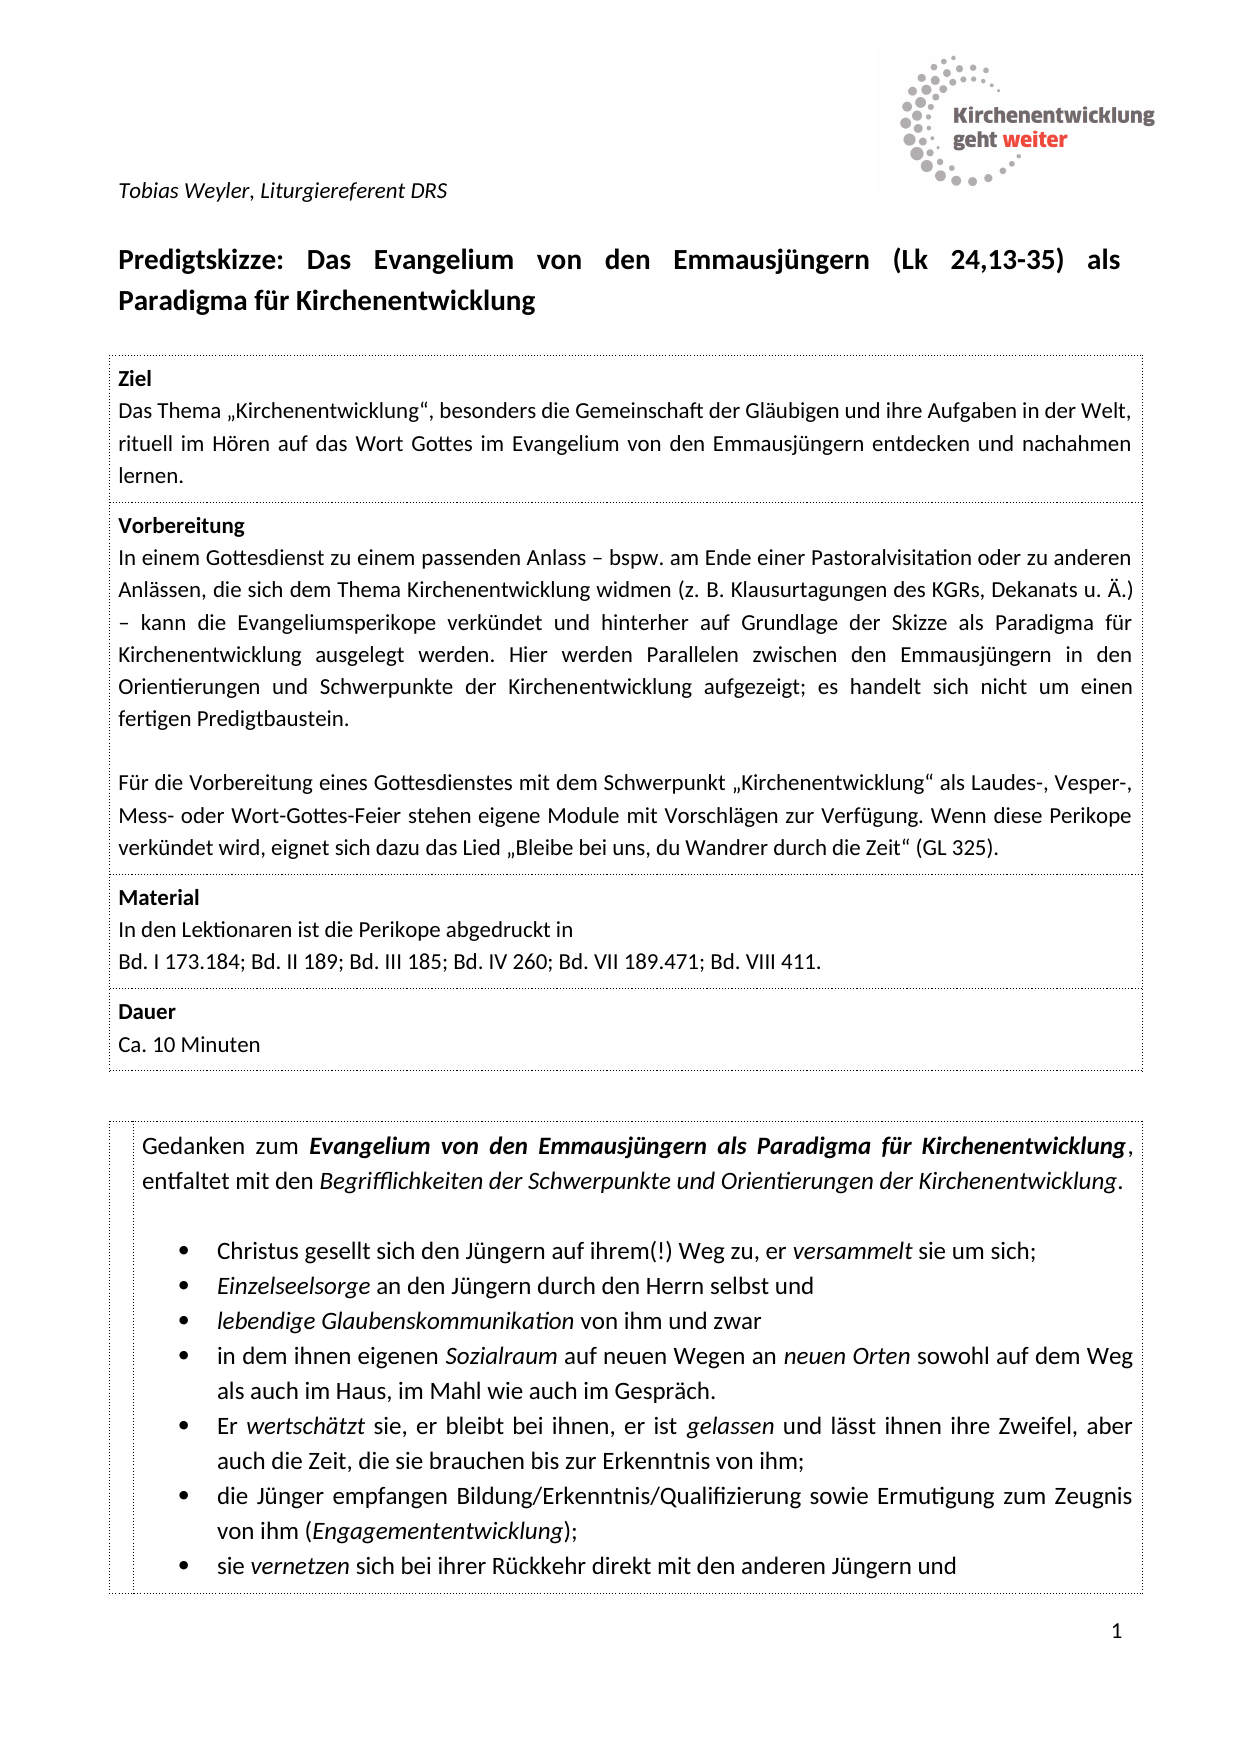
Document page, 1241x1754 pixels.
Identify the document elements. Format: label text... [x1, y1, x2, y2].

table_cell Material In den Lektionaren ist die Perikope abgedruckt in Bd. I 173.184; Bd. II 189; Bd. III 185; Bd. IV 260; Bd. VII 189.471; Bd. VIII 411. [109, 874, 1143, 988]
text Tobias Weyler, Liturgiereferent DRS [118, 177, 1122, 204]
table_cell Vorbereitung In einem Gottesdienst zu einem passenden Anlass – bspw. am Ende einer Pastoralvisitation oder zu anderen Anlässen, die sich dem Thema Kirchenentwicklung widmen (z. B. Klausurtagungen des KGRs, Dekanats u. Ä.) – kann die Evangeliumsperikope verkündet und hinterher auf Grundlage der Skizze als Paradigma für Kirchenentwicklung ausgelegt werden. Hier werden Parallelen zwischen den Emmausjüngern in den Orientierungen und Schwerpunkte der Kirchenentwicklung aufgezeigt; es handelt sich nicht um einen fertigen Predigtbaustein. Für die Vorbereitung eines Gottesdienstes mit dem Schwerpunkt „Kirchenentwicklung“ als Laudes-, Vesper-, Mess- oder Wort-Gottes-Feier stehen eigene Module mit Vorschlägen zur Verfügung. Wenn diese Perikope verkündet wird, eignet sich dazu das Lied „Bleibe bei uns, du Wandrer durch die Zeit“ (GL 325). [109, 502, 1143, 874]
text Predigtskizze: Das Evangelium von den Emmausjüngern (Lk 24,13-35) als Paradigma für Kirchenentwicklung [118, 241, 1122, 317]
table_header Ziel Das Thema „Kirchenentwicklung“, besonders die Gemeinschaft der Gläubigen und ihre Aufgaben in der Welt, rituell im Hören auf das Wort Gottes im Evangelium von den Emmausjüngern entdecken und nachahmen lernen. [109, 355, 1143, 502]
table_cell Dauer Ca. 10 Minuten [109, 988, 1143, 1070]
table_cell [109, 1121, 133, 1593]
table_cell [109, 1070, 1143, 1121]
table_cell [133, 1121, 1143, 1593]
